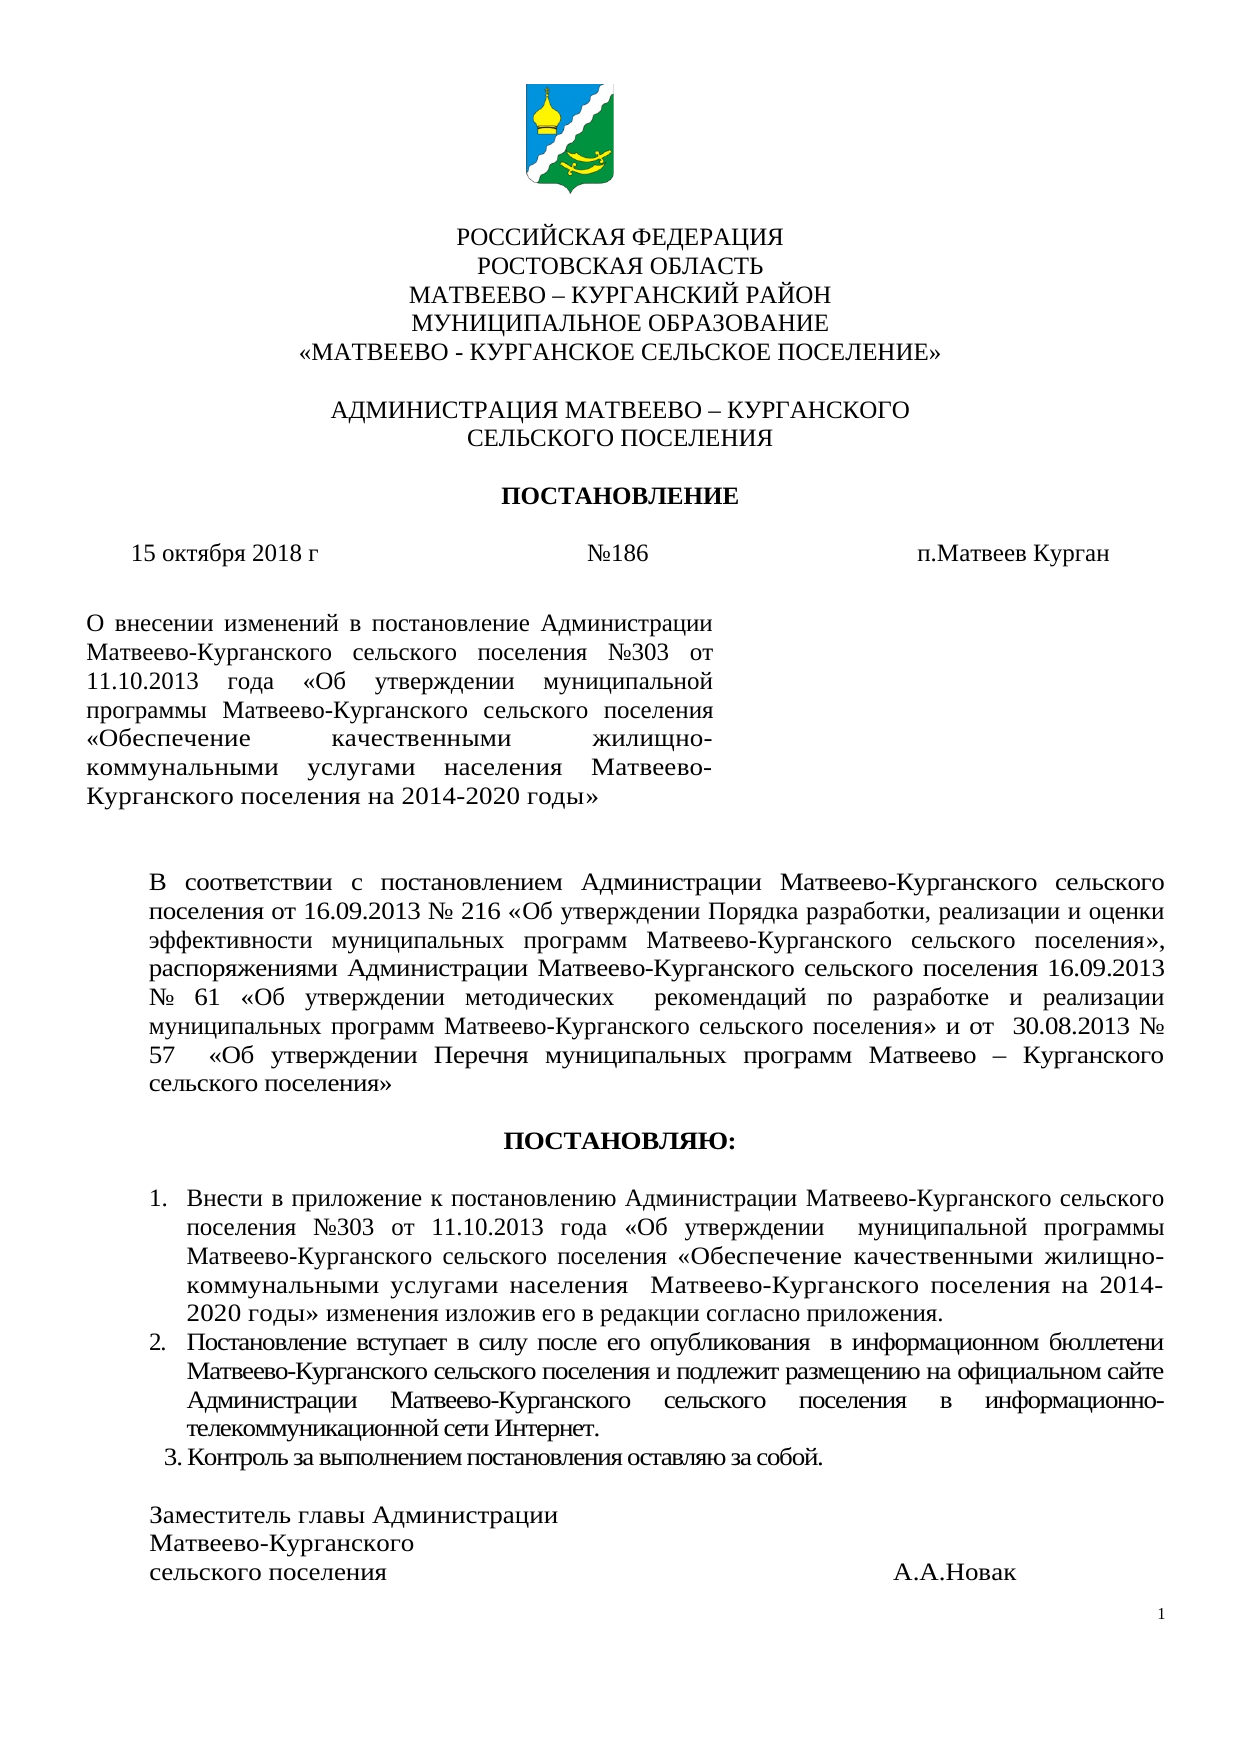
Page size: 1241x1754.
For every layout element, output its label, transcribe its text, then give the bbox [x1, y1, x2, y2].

text сельского поселения А.А.Новак [75, 1557, 1165, 1586]
text В соответствии с постановлением Администрации Матвеево-Курганского сельского поселения от 16.09.2013 № 216 «Об утверждении Порядка разработки, реализации и оценки эффективности муниципальных программ Матвеево-Курганского сельского поселения», распоряжениями Администрации Матвеево-Курганского сельского поселения 16.09.2013 № 61 «Об утверждении методических рекомендаций по разработке и реализации муниципальных программ Матвеево-Курганского сельского поселения» и от 30.08.2013 № 57 «Об утверждении Перечня муниципальных программ Матвеево – Курганского сельского поселения» [149, 867, 1165, 1097]
text АДМИНИСТРАЦИЯ МАТВЕЕВО – КУРГАНСКОГО [75, 395, 1165, 423]
text ПОСТАНОВЛЯЮ: [75, 1126, 1165, 1155]
title Внести в приложение к постановлению Администрации Матвеево-Курганского сельского поселения №303 от 11.10.2013 года «Об утверждении муниципальной программы Матвеево-Курганского сельского поселения «Обеспечение качественными жилищно-коммунальными услугами населения Матвеево-Курганского поселения на 2014-2020 годы» изменения изложив его в редакции согласно приложения. [149, 1183, 1165, 1327]
text МУНИЦИПАЛЬНОЕ ОБРАЗОВАНИЕ [75, 308, 1165, 337]
text РОСТОВСКАЯ ОБЛАСТЬ [75, 251, 1165, 280]
picture [526, 84, 614, 194]
text 3. Контроль за выполнением постановления оставляю за собой. [75, 1442, 1165, 1471]
table_header [64, 609, 736, 838]
text СЕЛЬСКОГО ПОСЕЛЕНИЯ [75, 423, 1165, 452]
text ПОСТАНОВЛЕНИЕ [75, 481, 1165, 510]
text РОССИЙСКАЯ ФЕДЕРАЦИЯ [75, 222, 1165, 251]
text Матвеево-Курганского [75, 1528, 1165, 1557]
text Заместитель главы Администрации [75, 1500, 1165, 1528]
text МАТВЕЕВО – КУРГАНСКИЙ РАЙОН [75, 280, 1165, 308]
text «МАТВЕЕВО - КУРГАНСКОЕ СЕЛЬСКОЕ ПОСЕЛЕНИЕ» [75, 337, 1165, 366]
text 15 октября 2018 г №186 п.Матвеев Курган [75, 538, 1165, 567]
list Постановление вступает в силу после его опубликования в информационном бюллетени Матвеево-Курганского сельского поселения и подлежит размещению на официальном сайте Администрации Матвеево-Курганского сельского поселения в информационно-телекоммуникационной сети Интернет. [149, 1327, 1165, 1442]
